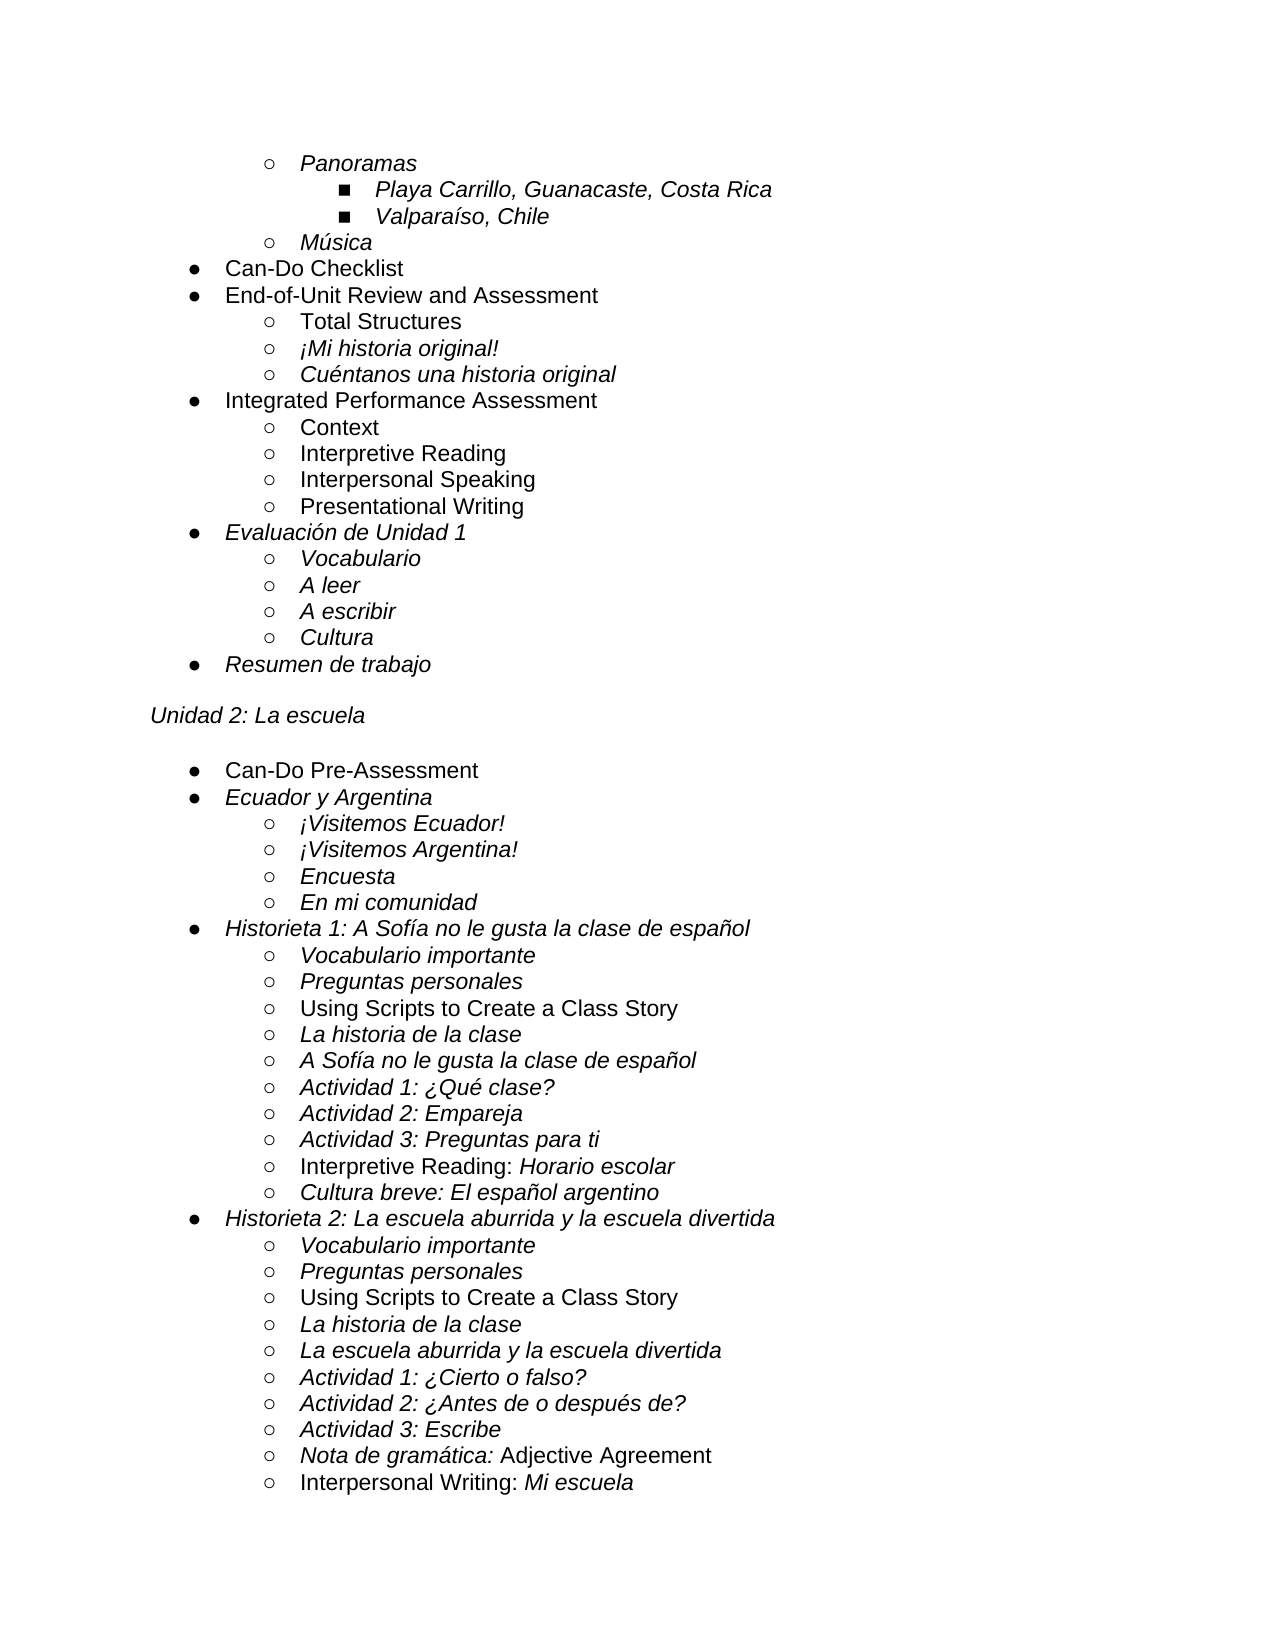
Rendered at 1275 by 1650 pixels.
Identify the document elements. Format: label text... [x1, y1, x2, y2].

list Interpersonal Speaking [262, 466, 1125, 493]
list Cultura [262, 624, 1125, 651]
list End-of-Unit Review and Assessment [187, 282, 1125, 308]
list Actividad 2: Empareja [262, 1100, 1125, 1126]
list Música [262, 229, 1125, 255]
list La escuela aburrida y la escuela divertida [262, 1337, 1125, 1363]
list Interpretive Reading [262, 440, 1125, 466]
list Cuéntanos una historia original [262, 361, 1125, 387]
list Actividad 3: Preguntas para ti [262, 1126, 1125, 1153]
list Context [262, 413, 1125, 440]
list Interpretive Reading: Horario escolar [262, 1153, 1125, 1179]
list A Sofía no le gusta la clase de español [262, 1047, 1125, 1073]
list En mi comunidad [262, 889, 1125, 915]
list Presentational Writing [262, 493, 1125, 519]
list Integrated Performance Assessment [187, 387, 1125, 413]
list ¡Visitemos Ecuador! [262, 810, 1125, 836]
list Vocabulario [262, 545, 1125, 572]
list Historieta 1: A Sofía no le gusta la clase de español [187, 915, 1125, 942]
list Valparaíso, Chile [337, 203, 1125, 229]
list Ecuador y Argentina [187, 784, 1125, 810]
list Can-Do Checklist [187, 255, 1125, 282]
list ¡Mi historia original! [262, 334, 1125, 361]
list Cultura breve: El español argentino [262, 1179, 1125, 1205]
list Actividad 3: Escribe [262, 1416, 1125, 1442]
list Actividad 1: ¿Cierto o falso? [262, 1363, 1125, 1390]
list Using Scripts to Create a Class Story [262, 994, 1125, 1021]
list A leer [262, 572, 1125, 598]
list Resumen de trabajo [187, 651, 1125, 677]
list Evaluación de Unidad 1 [187, 519, 1125, 545]
list Nota de gramática: Adjective Agreement [262, 1442, 1125, 1469]
list Preguntas personales [262, 1258, 1125, 1284]
list Panoramas [262, 150, 1125, 176]
list Using Scripts to Create a Class Story [262, 1284, 1125, 1311]
list A escribir [262, 598, 1125, 624]
list Actividad 2: ¿Antes de o después de? [262, 1390, 1125, 1416]
list Interpersonal Writing: Mi escuela [262, 1469, 1125, 1495]
list Actividad 1: ¿Qué clase? [262, 1073, 1125, 1100]
list La historia de la clase [262, 1021, 1125, 1047]
list ¡Visitemos Argentina! [262, 836, 1125, 863]
list Historieta 2: La escuela aburrida y la escuela divertida [187, 1205, 1125, 1232]
list Preguntas personales [262, 968, 1125, 994]
text Unidad 2: La escuela [150, 702, 1125, 728]
list Encuesta [262, 863, 1125, 889]
list Vocabulario importante [262, 1232, 1125, 1258]
list Playa Carrillo, Guanacaste, Costa Rica [337, 176, 1125, 203]
list Vocabulario importante [262, 942, 1125, 968]
list Can-Do Pre-Assessment [187, 757, 1125, 784]
list Total Structures [262, 308, 1125, 334]
list La historia de la clase [262, 1311, 1125, 1337]
